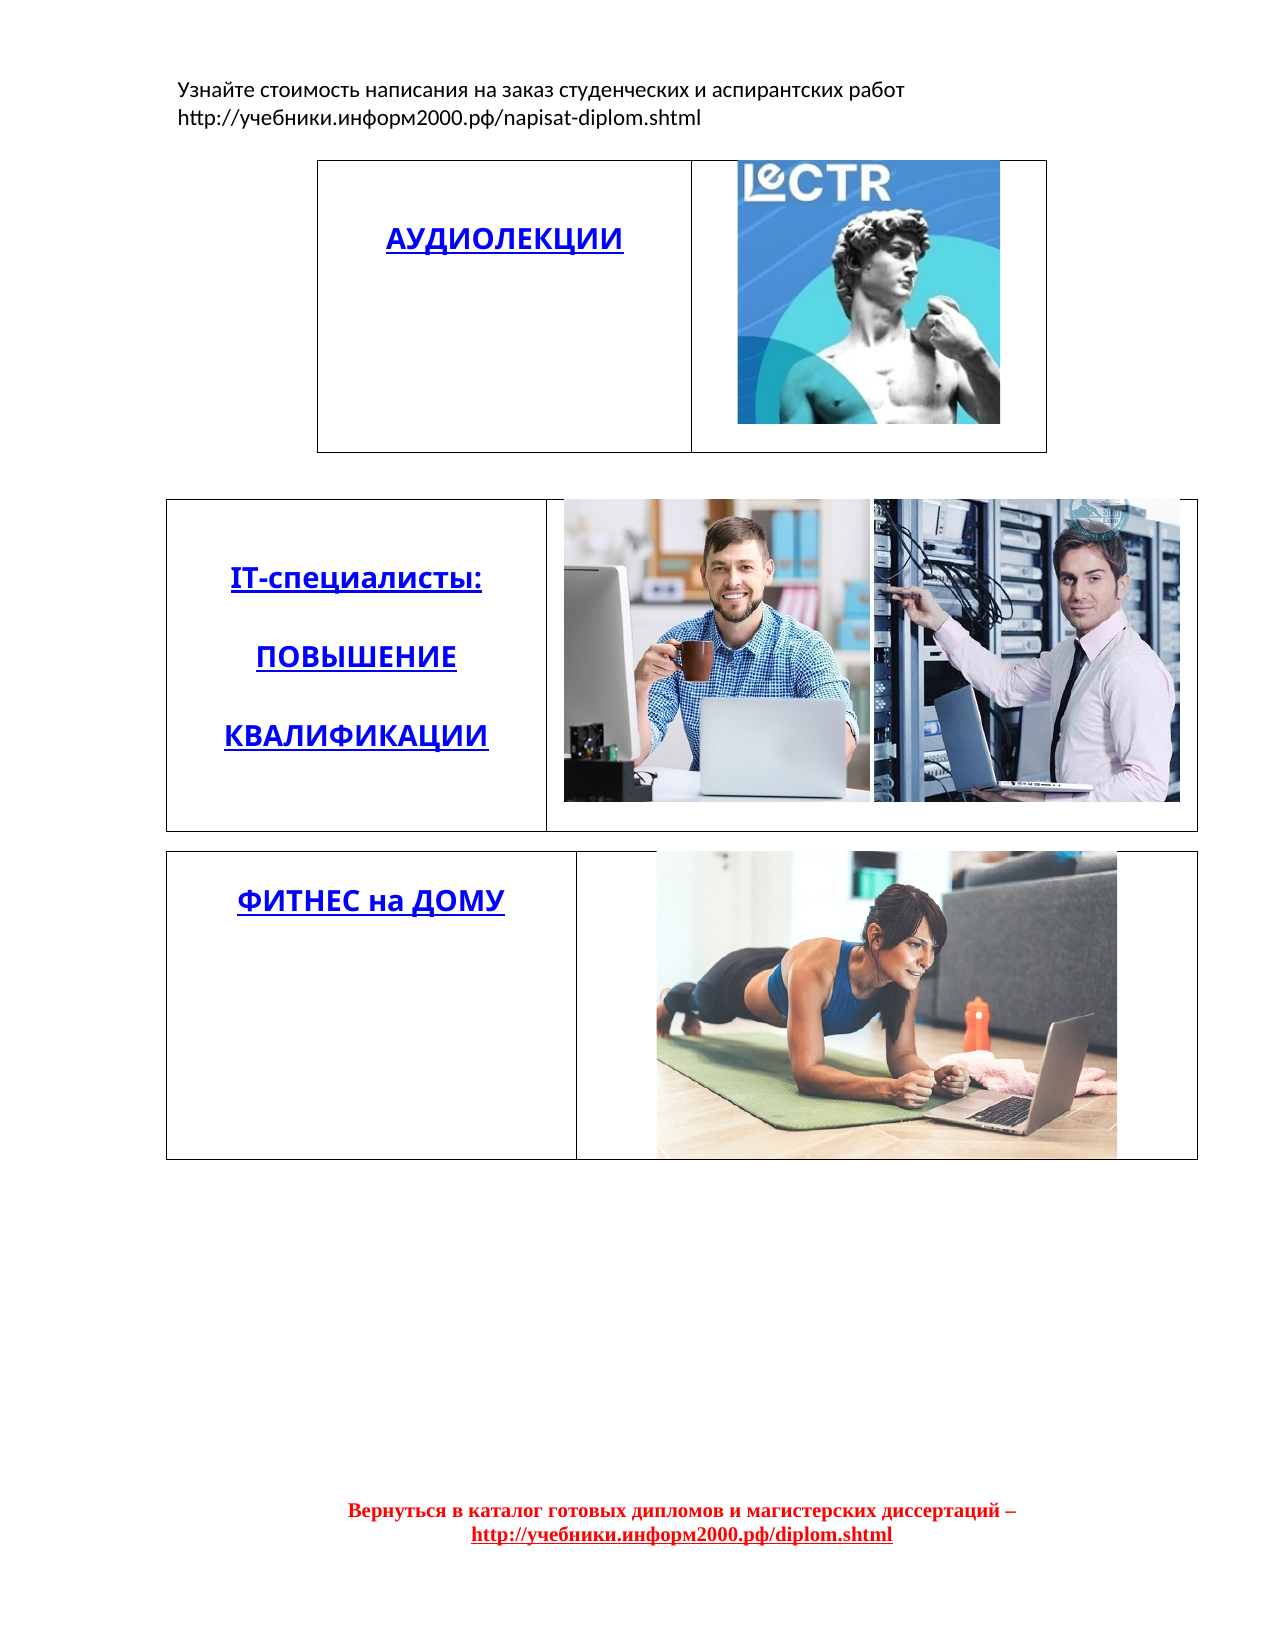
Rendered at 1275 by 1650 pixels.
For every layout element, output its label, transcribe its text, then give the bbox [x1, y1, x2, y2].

table_header [1118, 852, 1197, 1159]
picture [656, 851, 1118, 1159]
table_header ФИТНЕС на ДОМУ [167, 852, 576, 1159]
table_header АУДИОЛЕКЦИИ [318, 161, 691, 452]
table_header [577, 852, 656, 1159]
table_header IT-специалисты: ПОВЫШЕНИЕ КВАЛИФИКАЦИИ [167, 500, 546, 831]
picture [737, 160, 1001, 424]
picture [564, 499, 1180, 802]
table_header [692, 161, 1046, 452]
table_header [547, 500, 1197, 831]
